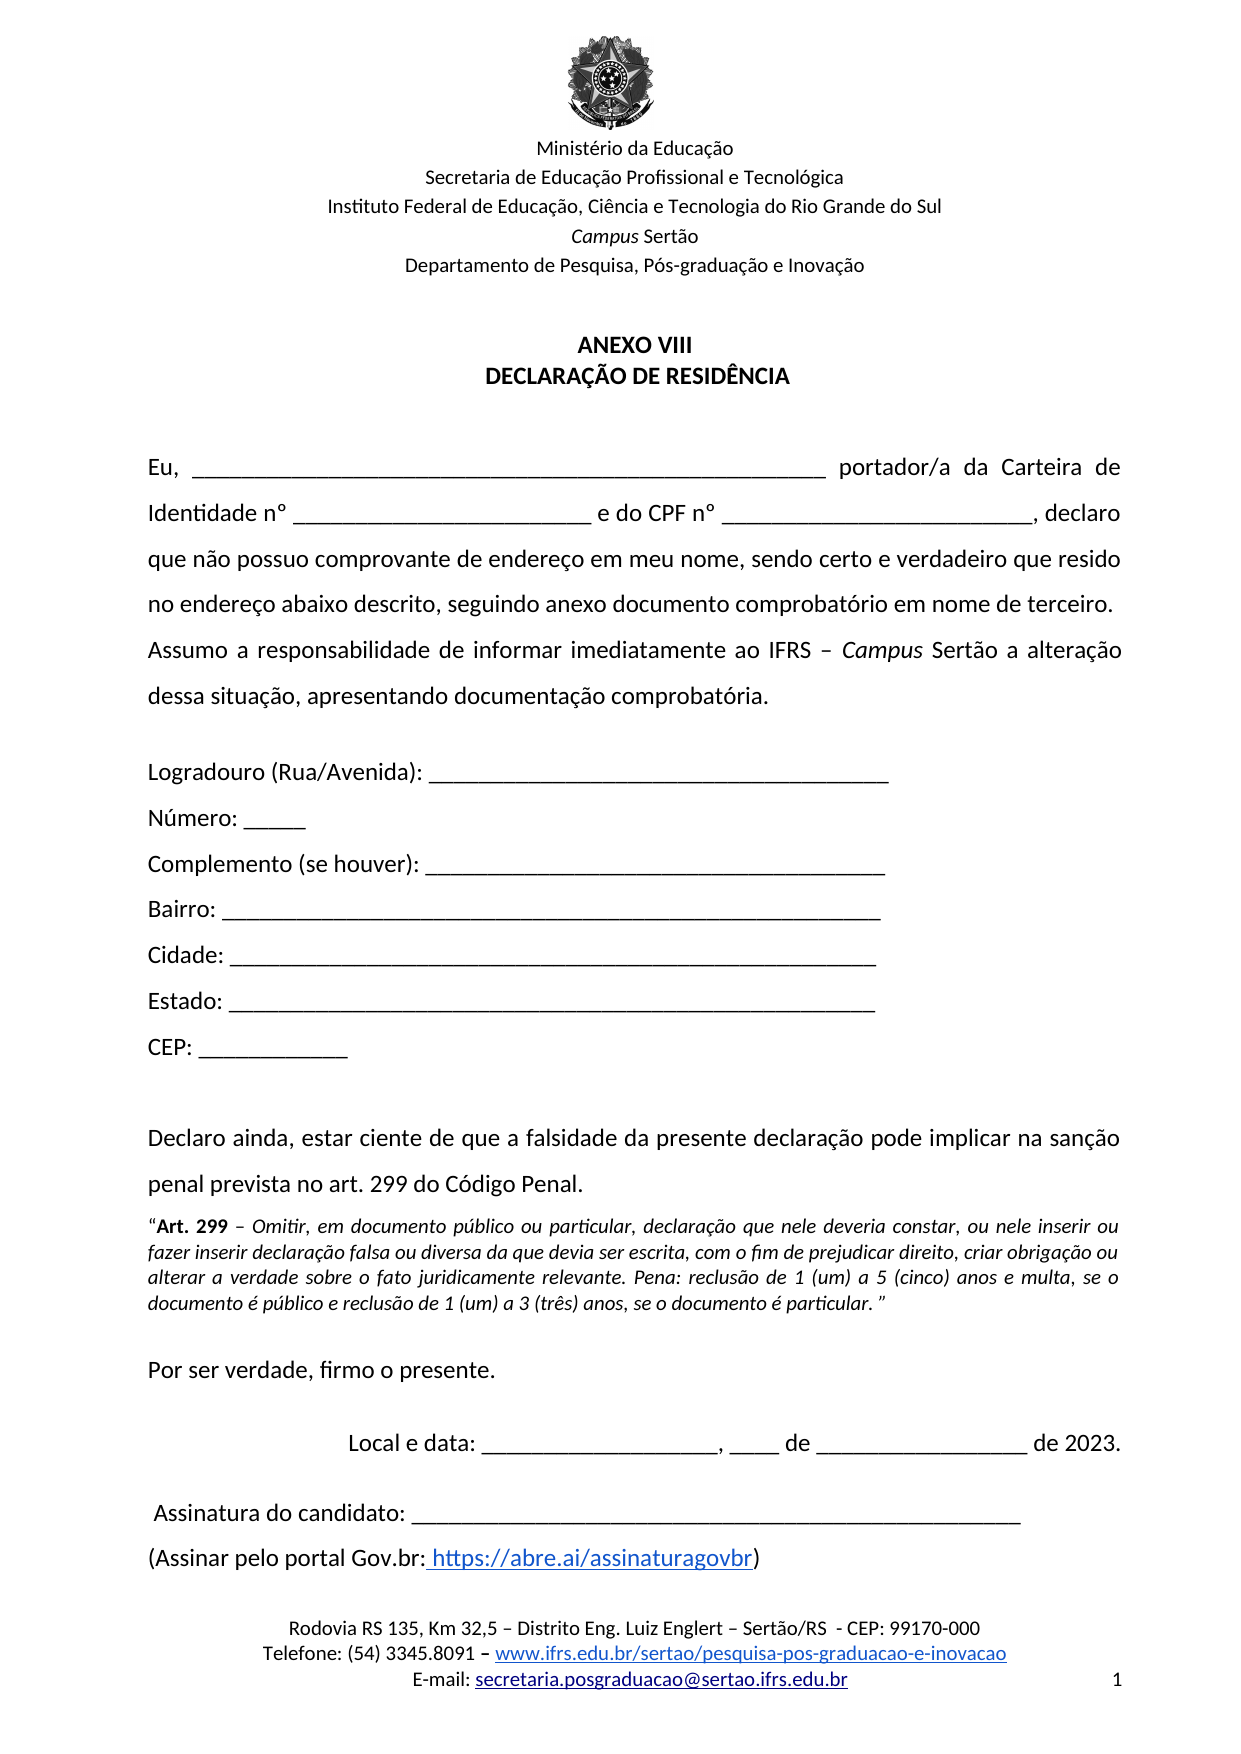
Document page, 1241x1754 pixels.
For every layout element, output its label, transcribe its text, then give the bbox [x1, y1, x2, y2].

text Cidade: ____________________________________________________ [148, 939, 1122, 970]
text DECLARAÇÃO DE RESIDÊNCIA [148, 360, 1122, 390]
text Estado: ____________________________________________________ [148, 985, 1122, 1015]
text Bairro: _____________________________________________________ [148, 893, 1122, 924]
text Número: _____ [148, 802, 1122, 832]
text Assumo a responsabilidade de informar imediatamente ao IFRS – Campus Sertão a alteração dessa situação, apresentando documentação comprobatória. [148, 634, 1122, 711]
text Por ser verdade, firmo o presente. [148, 1355, 1122, 1385]
text Local e data: ___________________, ____ de _________________ de 2023. [148, 1427, 1122, 1457]
text Eu, ___________________________________________________ portador/a da Carteira de Identidade nº ________________________ e do CPF nº _________________________, declaro que não possuo comprovante de endereço em meu nome, sendo certo e verdadeiro que resido no endereço abaixo descrito, seguindo anexo documento comprobatório em nome de terceiro. [148, 451, 1122, 619]
text (Assinar pelo portal Gov.br: https://abre.ai/assinaturagovbr) [148, 1542, 1122, 1573]
text Complemento (se houver): _____________________________________ [148, 848, 1122, 878]
text CEP: ____________ [148, 1031, 1122, 1061]
text Declaro ainda, estar ciente de que a falsidade da presente declaração pode implicar na sanção penal prevista no art. 299 do Código Penal. [148, 1122, 1122, 1198]
text Logradouro (Rua/Avenida): _____________________________________ [148, 756, 1122, 787]
text Assinatura do candidato: _________________________________________________ [148, 1497, 1122, 1527]
text “Art. 299 – Omitir, em documento público ou particular, declaração que nele deveria constar, ou nele inserir ou fazer inserir declaração falsa ou diversa da que devia ser escrita, com o fim de prejudicar direito, criar obrigação ou alterar a verdade sobre o fato juridicamente relevante. Pena: reclusão de 1 (um) a 5 (cinco) anos e multa, se o documento é público e reclusão de 1 (um) a 3 (três) anos, se o documento é particular. ” [148, 1213, 1122, 1315]
text ANEXO VIII [148, 329, 1122, 360]
picture [567, 36, 654, 130]
